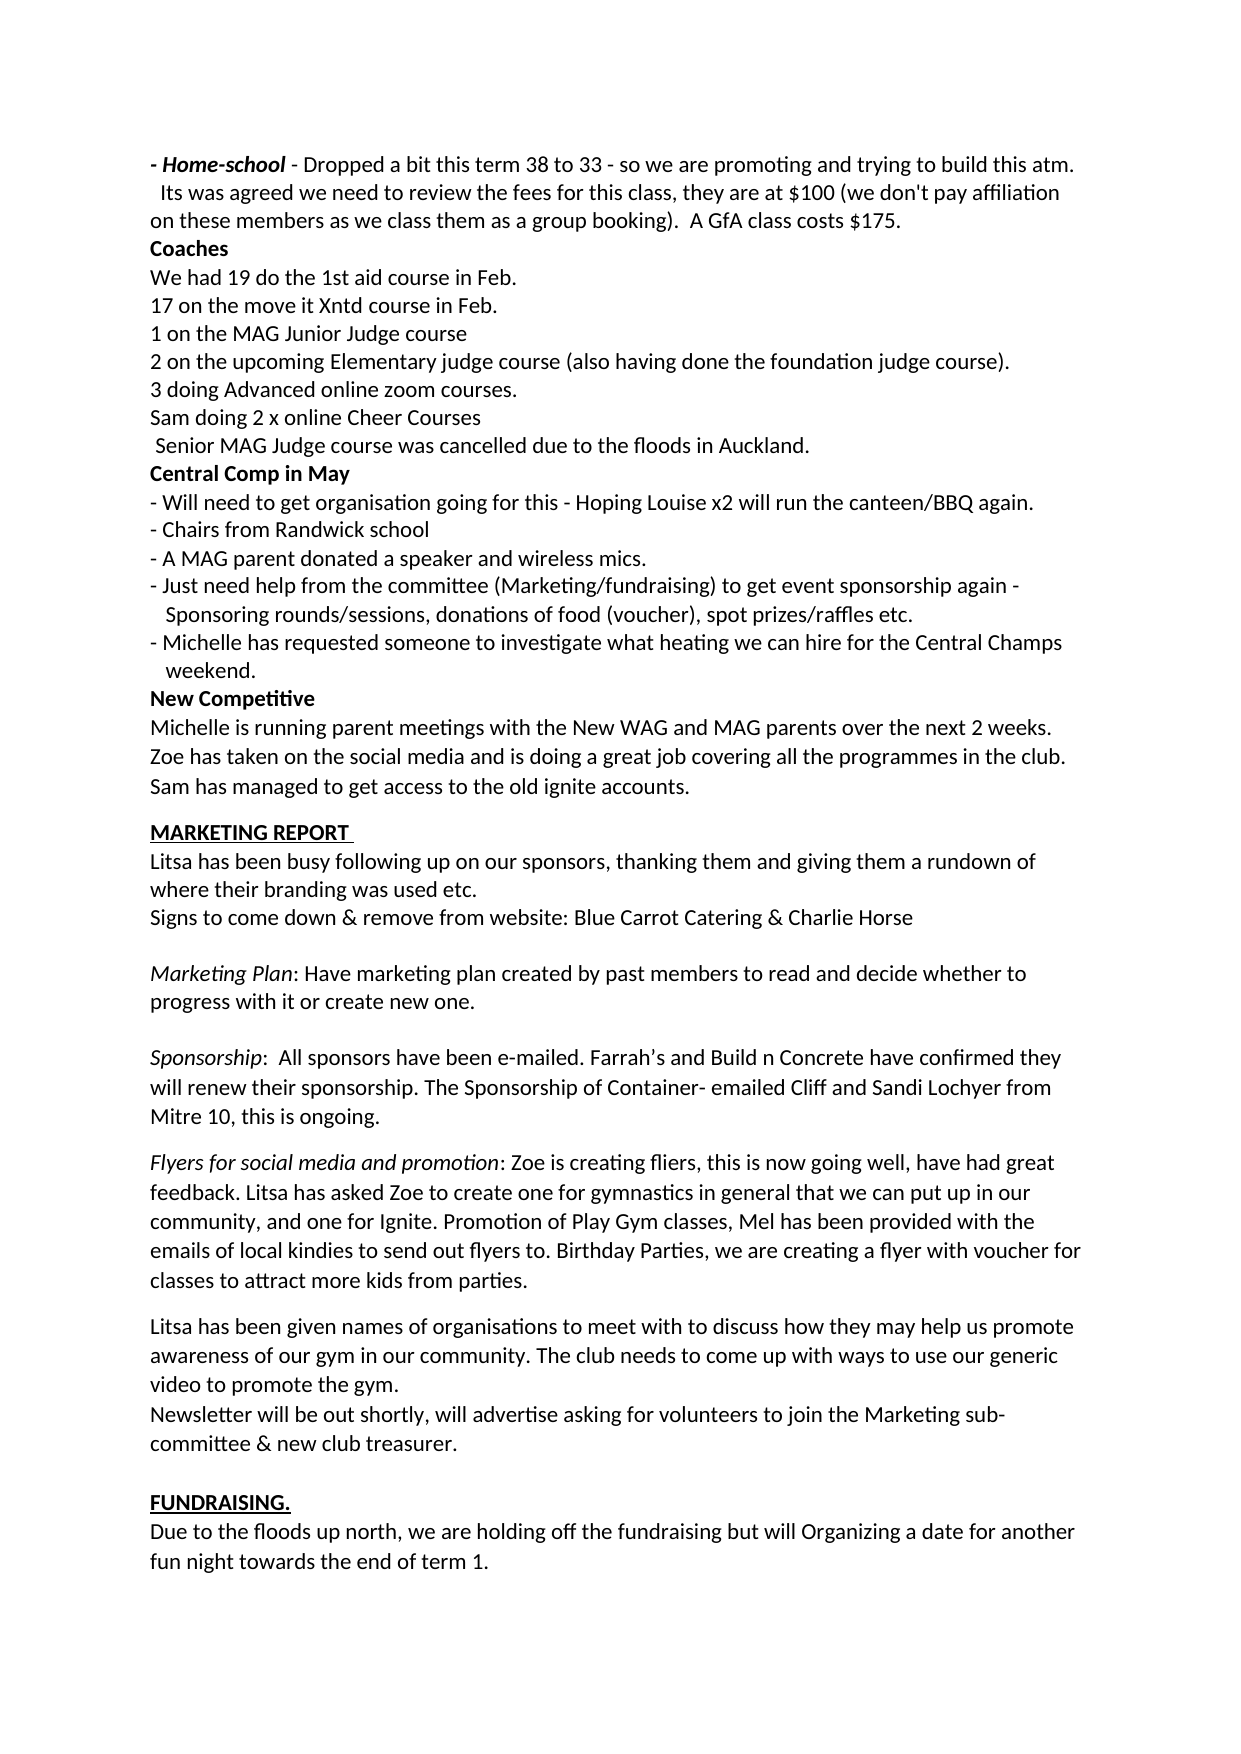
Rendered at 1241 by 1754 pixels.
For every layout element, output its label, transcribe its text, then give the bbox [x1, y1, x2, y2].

text - Home-school - Dropped a bit this term 38 to 33 - so we are promoting and trying to build this atm. [150, 150, 1090, 178]
text Its was agreed we need to review the fees for this class, they are at $100 (we don't pay affiliation on these members as we class them as a group booking). A GfA class costs $175. [150, 178, 1090, 234]
text - Chairs from Randwick school [150, 516, 1090, 544]
text Sponsorship: All sponsors have been e-mailed. Farrah’s and Build n Concrete have confirmed they will renew their sponsorship. The Sponsorship of Container- emailed Cliff and Sandi Lochyer from Mitre 10, this is ongoing. [150, 1043, 1090, 1130]
text - A MAG parent donated a speaker and wireless mics. [150, 544, 1090, 572]
text Litsa has been given names of organisations to meet with to discuss how they may help us promote awareness of our gym in our community. The club needs to come up with ways to use our generic video to promote the gym. [150, 1312, 1090, 1398]
text Marketing Plan: Have marketing plan created by past members to read and decide whether to progress with it or create new one. [150, 959, 1090, 1015]
text Sam doing 2 x online Cheer Courses [150, 403, 1090, 432]
text Signs to come down & remove from website: Blue Carrot Catering & Charlie Horse [150, 903, 1090, 931]
text - Will need to get organisation going for this - Hoping Louise x2 will run the canteen/BBQ again. [150, 488, 1090, 516]
text Due to the floods up north, we are holding off the fundraising but will Organizing a date for another fun night towards the end of term 1. [150, 1517, 1090, 1575]
text Flyers for social media and promotion: Zoe is creating fliers, this is now going well, have had great feedback. Litsa has asked Zoe to create one for gymnastics in general that we can put up in our community, and one for Ignite. Promotion of Play Gym classes, Mel has been provided with the emails of local kindies to send out flyers to. Birthday Parties, we are creating a flyer with voucher for classes to attract more kids from parties. [150, 1148, 1090, 1294]
text - Michelle has requested someone to investigate what heating we can hire for the Central Champs [150, 628, 1090, 656]
text 17 on the move it Xntd course in Feb. [150, 291, 1090, 319]
text Senior MAG Judge course was cancelled due to the floods in Auckland. [150, 432, 1090, 459]
text 2 on the upcoming Elementary judge course (also having done the foundation judge course). [150, 347, 1090, 376]
text Coaches [150, 234, 1090, 262]
text 1 on the MAG Junior Judge course [150, 319, 1090, 347]
text Sponsoring rounds/sessions, donations of food (voucher), spot prizes/raffles etc. [150, 600, 1090, 628]
text Litsa has been busy following up on our sponsors, thanking them and giving them a rundown of where their branding was used etc. [150, 847, 1090, 903]
text Michelle is running parent meetings with the New WAG and MAG parents over the next 2 weeks. [150, 713, 1090, 741]
text - Just need help from the committee (Marketing/fundraising) to get event sponsorship again - [150, 572, 1090, 600]
text We had 19 do the 1st aid course in Feb. [150, 263, 1090, 291]
text MARKETING REPORT [150, 818, 1090, 846]
text Newsletter will be out shortly, will advertise asking for volunteers to join the Marketing sub-committee & new club treasurer. [150, 1400, 1090, 1457]
text Central Comp in May [150, 459, 1090, 488]
text Zoe has taken on the social media and is doing a great job covering all the programmes in the club. Sam has managed to get access to the old ignite accounts. [150, 742, 1090, 800]
text FUNDRAISING. [150, 1488, 1090, 1516]
text 3 doing Advanced online zoom courses. [150, 376, 1090, 403]
text weekend. [150, 656, 1090, 684]
text New Competitive [150, 684, 1090, 712]
